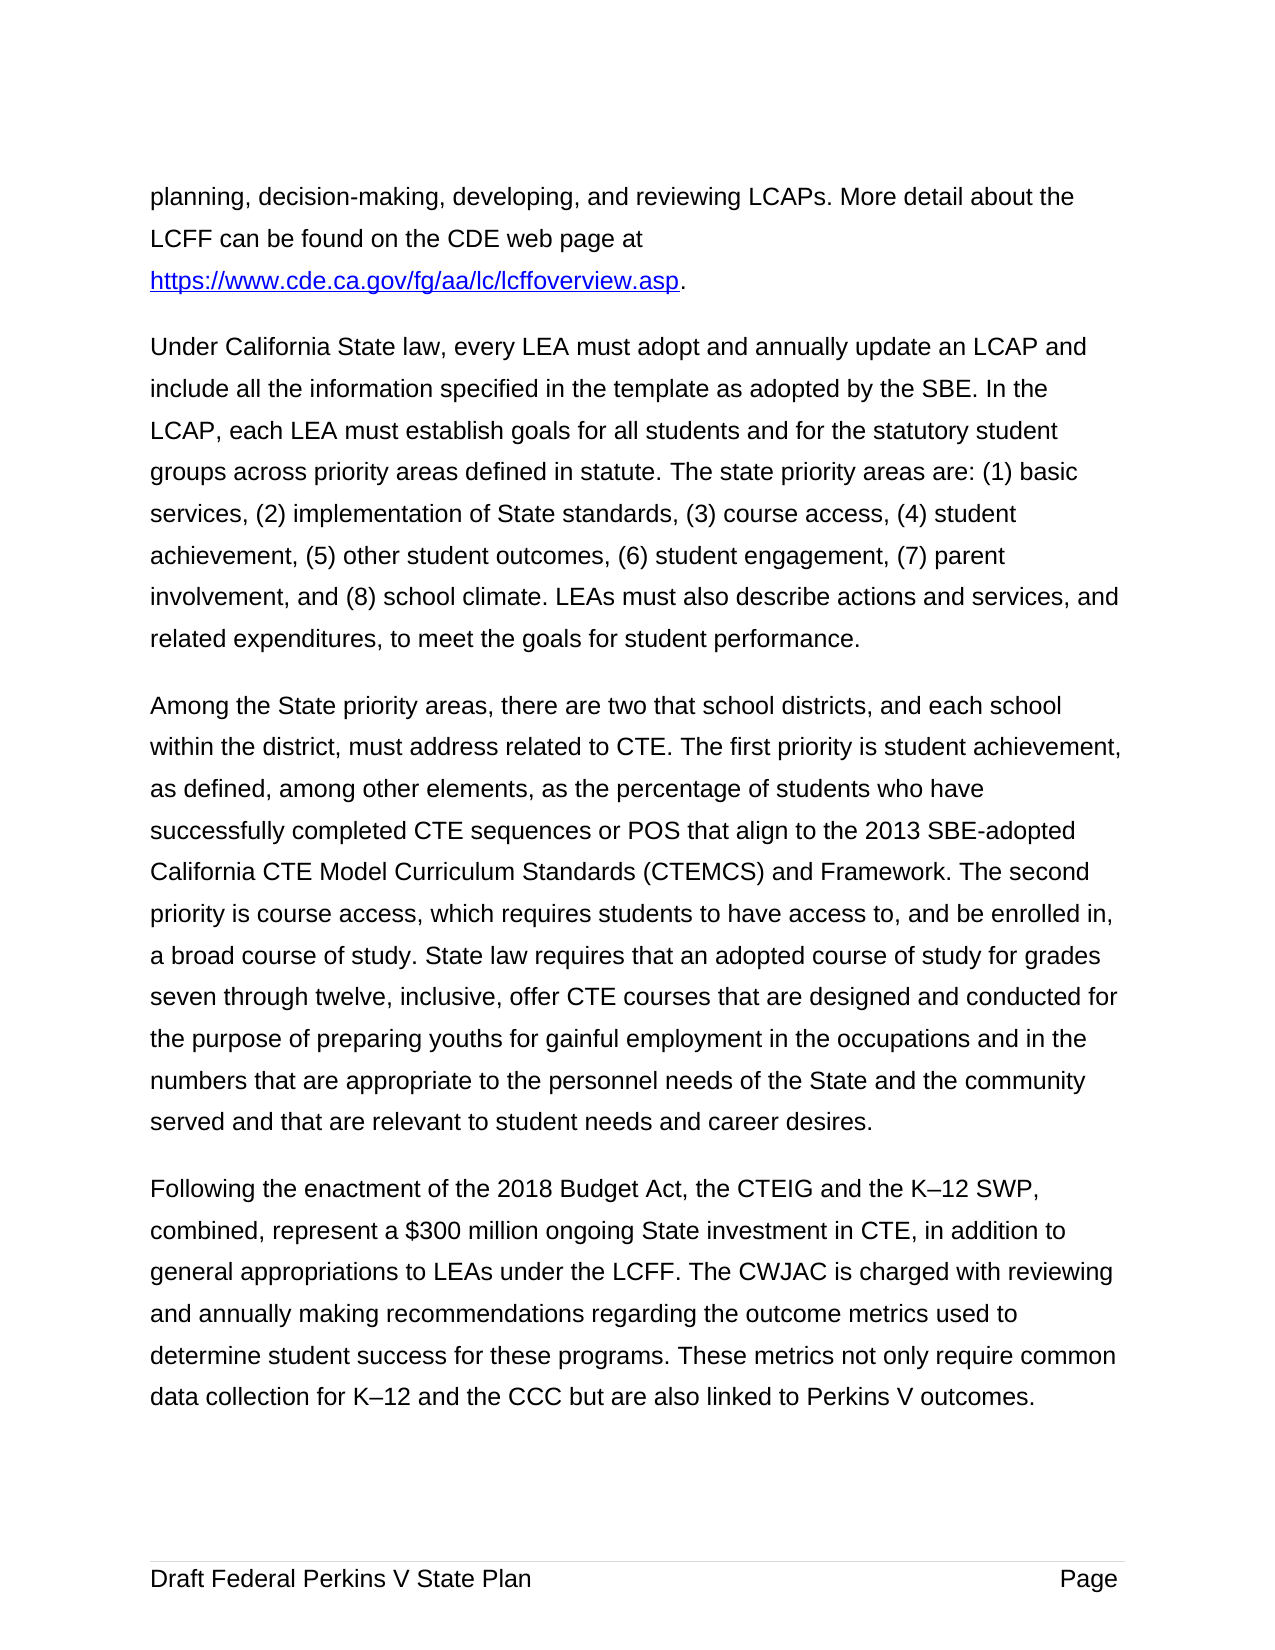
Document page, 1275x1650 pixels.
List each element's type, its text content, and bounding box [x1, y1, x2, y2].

text Following the enactment of the 2018 Budget Act, the CTEIG and the K–12 SWP, combined, represent a $300 million ongoing State investment in CTE, in addition to general appropriations to LEAs under the LCFF. The CWJAC is charged with reviewing and annually making recommendations regarding the outcome metrics used to determine student success for these programs. These metrics not only require common data collection for K–12 and the CCC but are also linked to Perkins V outcomes. [150, 1161, 1125, 1411]
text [150, 169, 1125, 294]
text Among the State priority areas, there are two that school districts, and each school within the district, must address related to CTE. The first priority is student achievement, as defined, among other elements, as the percentage of students who have successfully completed CTE sequences or POS that align to the 2013 SBE-adopted California CTE Model Curriculum Standards (CTEMCS) and Framework. The second priority is course access, which requires students to have access to, and be enrolled in, a broad course of study. State law requires that an adopted course of study for grades seven through twelve, inclusive, offer CTE courses that are designed and conducted for the purpose of preparing youths for gainful employment in the occupations and in the numbers that are appropriate to the personnel needs of the State and the community served and that are relevant to student needs and career desires. [150, 678, 1125, 1136]
text Under California State law, every LEA must adopt and annually update an LCAP and include all the information specified in the template as adopted by the SBE. In the LCAP, each LEA must establish goals for all students and for the statutory student groups across priority areas defined in statute. The state priority areas are: (1) basic services, (2) implementation of State standards, (3) course access, (4) student achievement, (5) other student outcomes, (6) student engagement, (7) parent involvement, and (8) school climate. LEAs must also describe actions and services, and related expenditures, to meet the goals for student performance. [150, 319, 1125, 653]
